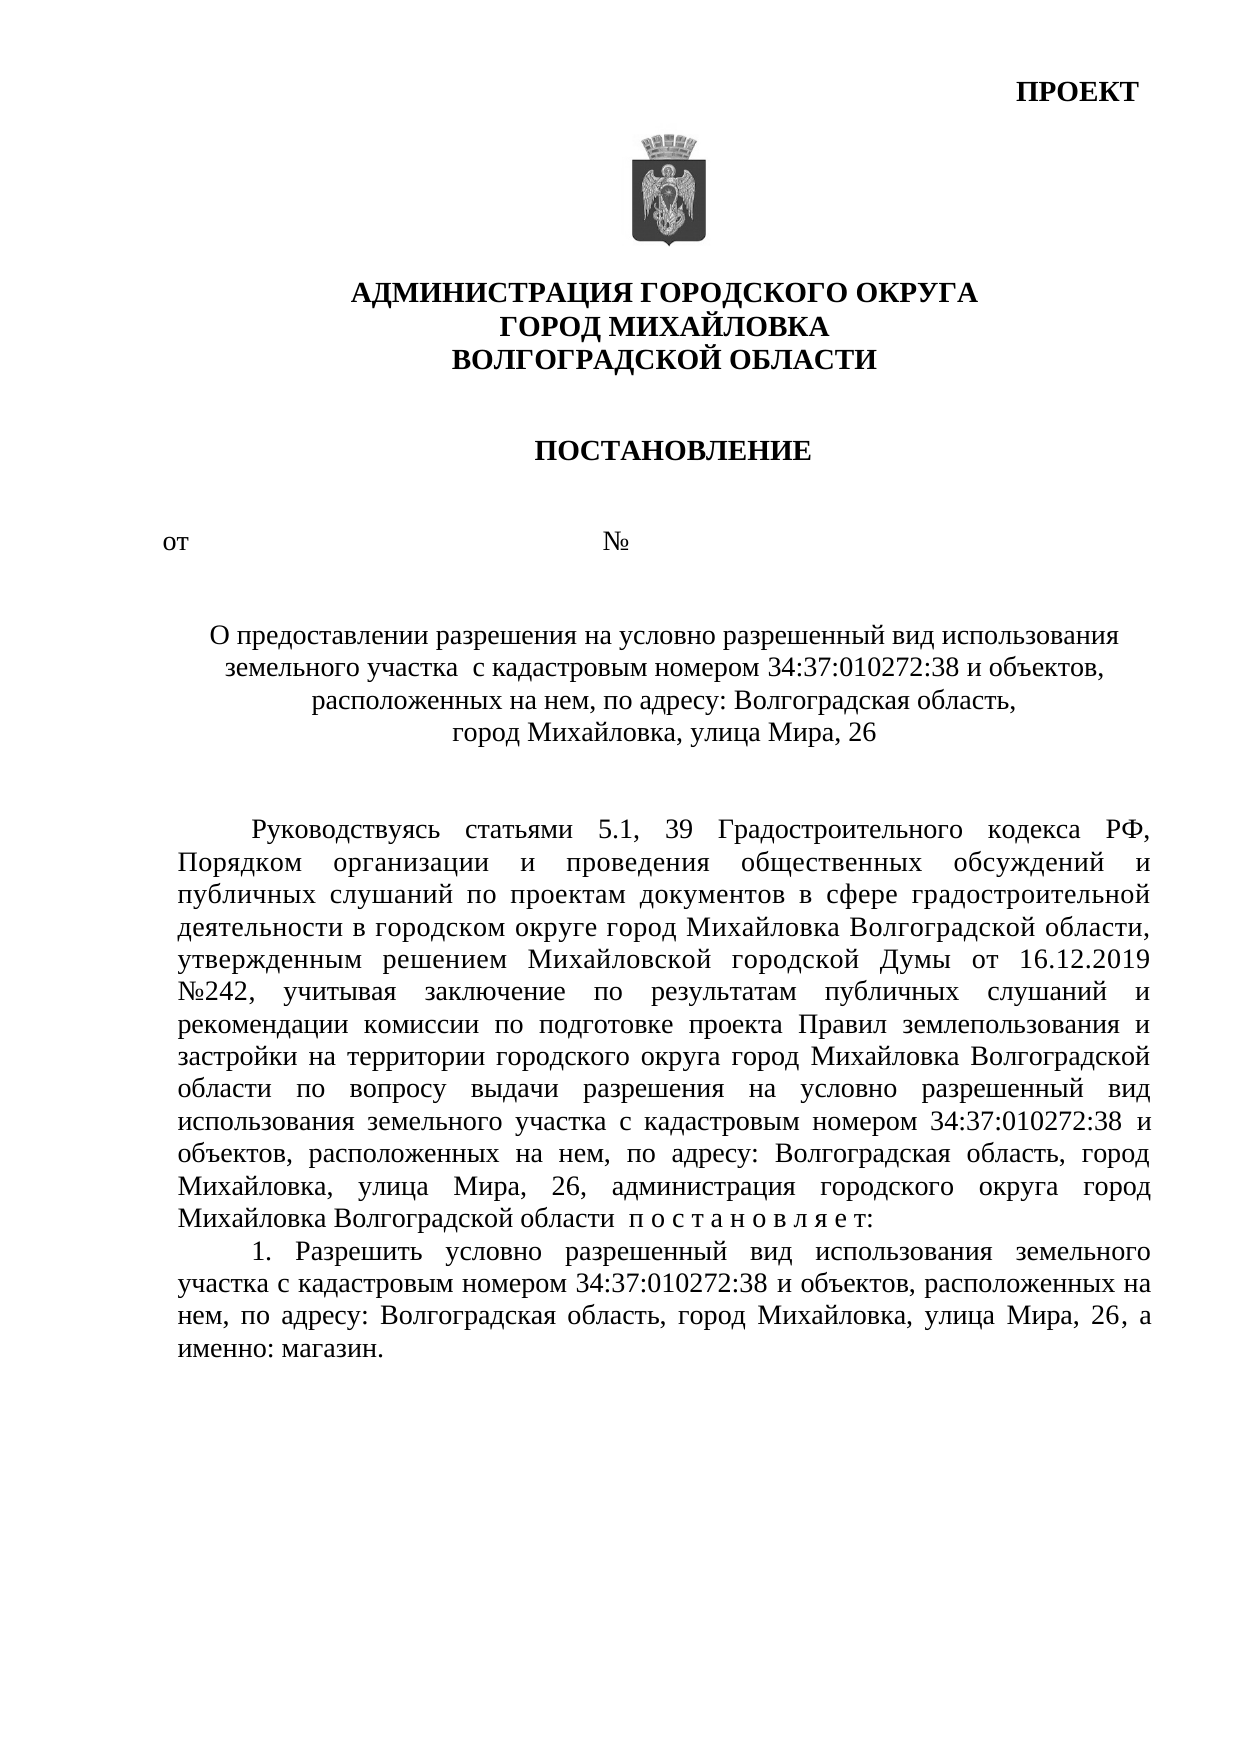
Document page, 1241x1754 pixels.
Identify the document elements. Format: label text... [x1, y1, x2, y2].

text О предоставлении разрешения на условно разрешенный вид использования земельного участка с кадастровым номером 34:37:010272:38 и объектов, расположенных на нем, по адресу: Волгоградская область, город Михайловка, улица Мира, 26 [177, 618, 1152, 748]
text Руководствуясь статьями 5.1, 39 Градостроительного кодекса РФ, Порядком организации и проведения общественных обсуждений и публичных слушаний по проектам документов в сфере градостроительной деятельности в городском округе город Михайловка Волгоградской области, утвержденным решением Михайловской городской Думы от 16.12.2019 №242, учитывая заключение по результатам публичных слушаний и рекомендации комиссии по подготовке проекта Правил землепользования и застройки на территории городского округа город Михайловка Волгоградской области по вопросу выдачи разрешения на условно разрешенный вид использования земельного участка с кадастровым номером 34:37:010272:38 и объектов, расположенных на нем, по адресу: Волгоградская область, город Михайловка, улица Мира, 26, администрация городского округа город Михайловка Волгоградской области п о с т а н о в л я е т: [177, 812, 1152, 1233]
text от № [162, 524, 1217, 557]
text ГОРОД МИХАЙЛОВКА [177, 309, 1152, 342]
text 1. Разрешить условно разрешенный вид использования земельного участка с кадастровым номером 34:37:010272:38 и объектов, расположенных на нем, по адресу: Волгоградская область, город Михайловка, улица Мира, 26, а именно: магазин. [177, 1233, 1152, 1363]
text ПОСТАНОВЛЕНИЕ [162, 433, 1217, 467]
text АДМИНИСТРАЦИЯ ГОРОДСКОГО ОКРУГА [177, 275, 1152, 309]
text ВОЛГОГРАДСКОЙ ОБЛАСТИ [177, 342, 1152, 376]
